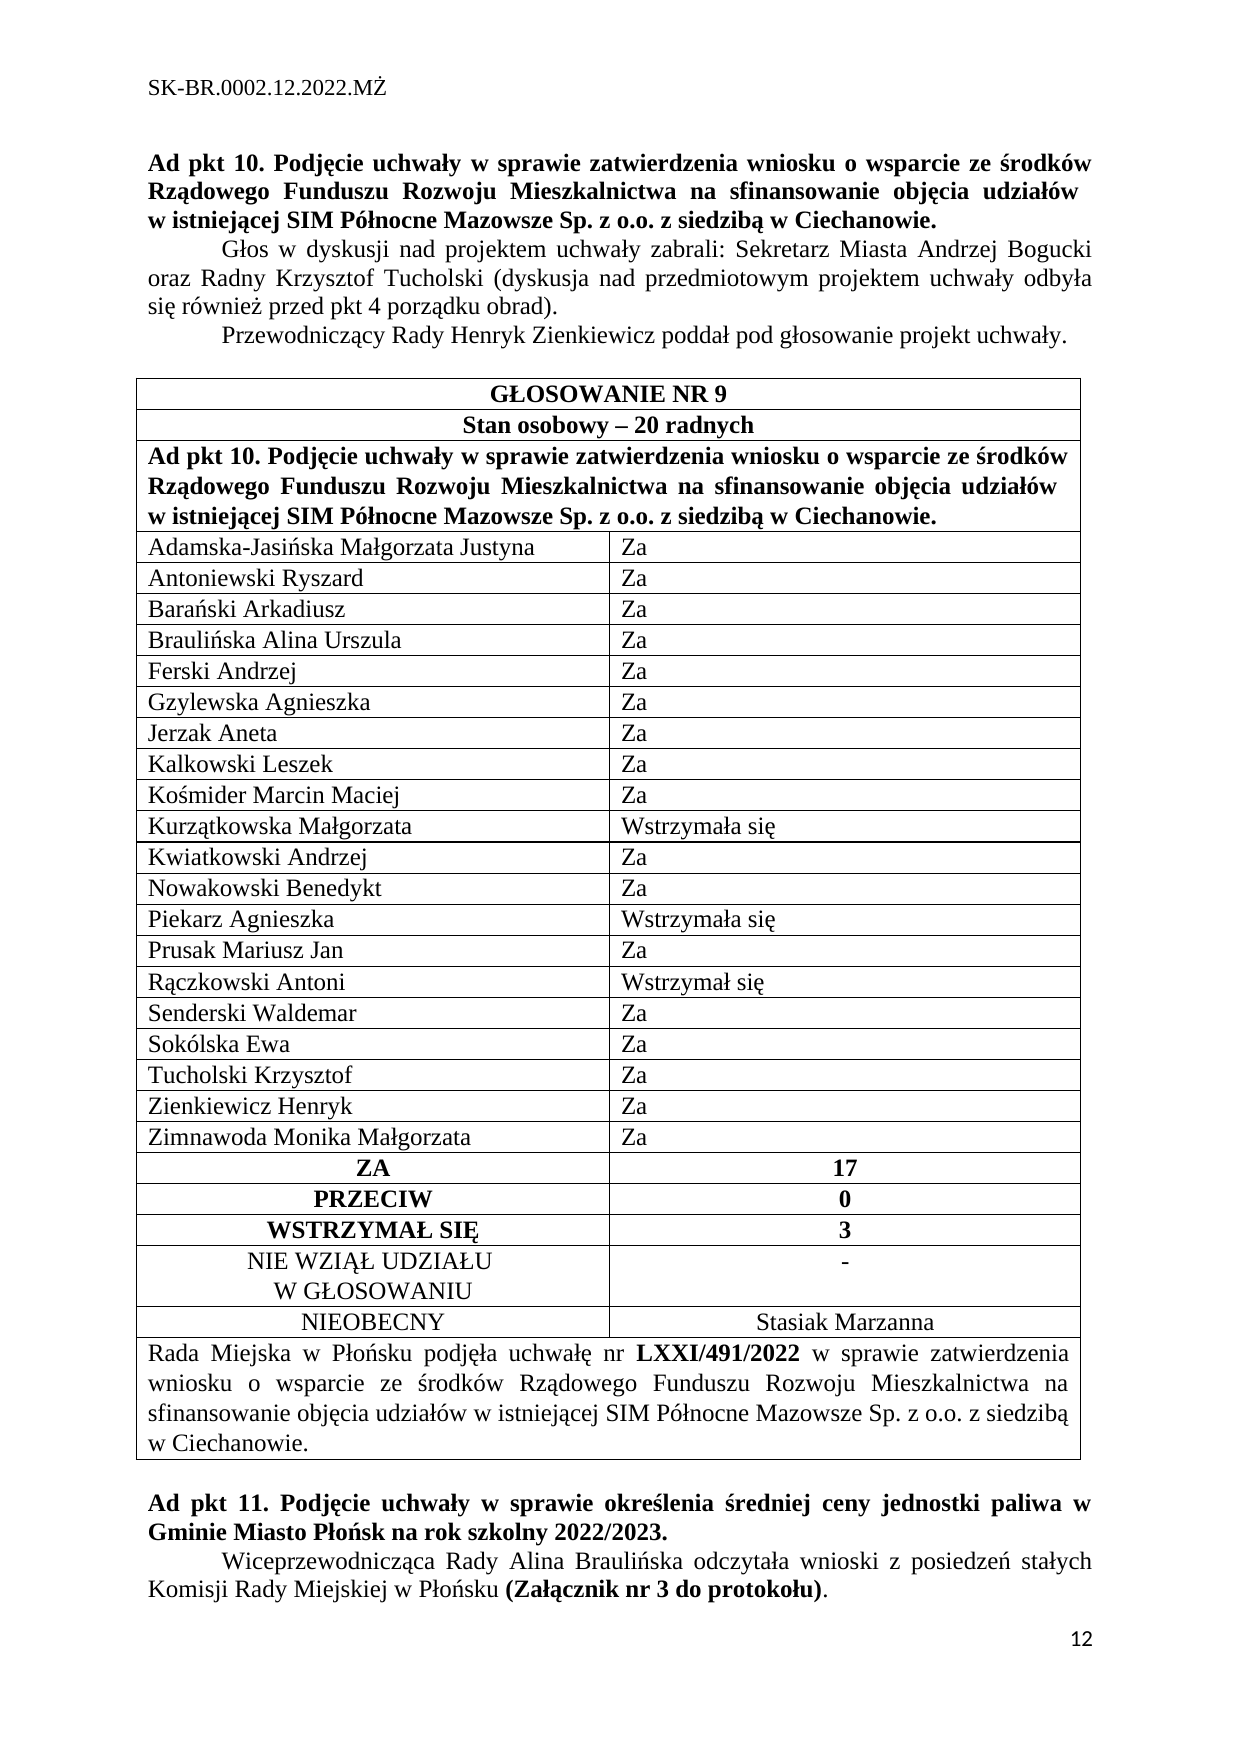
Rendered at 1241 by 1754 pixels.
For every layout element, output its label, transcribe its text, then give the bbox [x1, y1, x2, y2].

table_cell Za [610, 843, 1080, 872]
table_cell Za [610, 998, 1080, 1028]
table_cell Rączkowski Antoni [137, 967, 609, 997]
table_cell Gzylewska Agnieszka [137, 687, 609, 717]
table_cell Jerzak Aneta [137, 718, 609, 748]
table_cell Zienkiewicz Henryk [137, 1091, 609, 1121]
table_cell Braulińska Alina Urszula [137, 625, 609, 655]
table_cell NIEOBECNY [137, 1307, 609, 1337]
table_cell Za [610, 1060, 1080, 1090]
table_cell Ferski Andrzej [137, 656, 609, 686]
table_cell - [610, 1246, 1080, 1306]
table_cell Kalkowski Leszek [137, 749, 609, 779]
table_cell ZA [137, 1153, 609, 1183]
table_cell Za [610, 594, 1080, 624]
table_cell Sokólska Ewa [137, 1029, 609, 1059]
table_cell WSTRZYMAŁ SIĘ [137, 1215, 609, 1245]
table_cell 17 [610, 1153, 1080, 1183]
table_cell Za [610, 718, 1080, 748]
table_cell Adamska-Jasińska Małgorzata Justyna [137, 532, 609, 562]
table_cell 0 [610, 1184, 1080, 1214]
table_cell Nowakowski Benedykt [137, 874, 609, 903]
table_cell Piekarz Agnieszka [137, 905, 609, 934]
table_cell Stasiak Marzanna [610, 1307, 1080, 1337]
table_cell Kurzątkowska Małgorzata [137, 811, 609, 841]
table_cell Za [610, 780, 1080, 810]
table_cell Tucholski Krzysztof [137, 1060, 609, 1090]
table_cell PRZECIW [137, 1184, 609, 1214]
table_cell Za [610, 749, 1080, 779]
table_cell 3 [610, 1215, 1080, 1245]
table_cell Za [610, 936, 1080, 966]
text Ad pkt 10. Podjęcie uchwały w sprawie zatwierdzenia wniosku o wsparcie ze środków Rządowego Funduszu Rozwoju Mieszkalnictwa na sfinansowanie objęcia udziałów w istniejącej SIM Północne Mazowsze Sp. z o.o. z siedzibą w Ciechanowie. [148, 148, 1093, 234]
table_cell Za [610, 1122, 1080, 1152]
table_cell Wstrzymała się [610, 811, 1080, 841]
table_cell Wstrzymała się [610, 905, 1080, 934]
text Wiceprzewodnicząca Rady Alina Braulińska odczytała wnioski z posiedzeń stałych Komisji Rady Miejskiej w Płońsku (Załącznik nr 3 do protokołu). [148, 1546, 1093, 1603]
table_cell Wstrzymał się [610, 967, 1080, 997]
table_header GŁOSOWANIE NR 9 [137, 379, 1080, 409]
table_cell Za [610, 532, 1080, 562]
table_cell Rada Miejska w Płońsku podjęła uchwałę nr LXXI/491/2022 w sprawie zatwierdzenia wniosku o wsparcie ze środków Rządowego Funduszu Rozwoju Mieszkalnictwa na sfinansowanie objęcia udziałów w istniejącej SIM Północne Mazowsze Sp. z o.o. z siedzibą w Ciechanowie. [137, 1338, 1080, 1458]
table_cell Prusak Mariusz Jan [137, 936, 609, 966]
table_cell NIE WZIĄŁ UDZIAŁU W GŁOSOWANIU [137, 1246, 609, 1306]
table_cell Kwiatkowski Andrzej [137, 843, 609, 872]
table_cell Barański Arkadiusz [137, 594, 609, 624]
table_cell Za [610, 563, 1080, 593]
table_cell Za [610, 1091, 1080, 1121]
text Ad pkt 11. Podjęcie uchwały w sprawie określenia średniej ceny jednostki paliwa w Gminie Miasto Płońsk na rok szkolny 2022/2023. [148, 1488, 1093, 1546]
table_cell Za [610, 687, 1080, 717]
table_cell Za [610, 1029, 1080, 1059]
table_cell Senderski Waldemar [137, 998, 609, 1028]
table_cell Kośmider Marcin Maciej [137, 780, 609, 810]
table_cell Za [610, 874, 1080, 903]
text Przewodniczący Rady Henryk Zienkiewicz poddał pod głosowanie projekt uchwały. [148, 320, 1093, 349]
table_cell Za [610, 656, 1080, 686]
table_cell Antoniewski Ryszard [137, 563, 609, 593]
table_cell Za [610, 625, 1080, 655]
text Głos w dyskusji nad projektem uchwały zabrali: Sekretarz Miasta Andrzej Bogucki oraz Radny Krzysztof Tucholski (dyskusja nad przedmiotowym projektem uchwały odbyła się również przed pkt 4 porządku obrad). [148, 234, 1093, 320]
table_cell Zimnawoda Monika Małgorzata [137, 1122, 609, 1152]
table_cell Stan osobowy – 20 radnych [137, 410, 1080, 440]
table_cell Ad pkt 10. Podjęcie uchwały w sprawie zatwierdzenia wniosku o wsparcie ze środków Rządowego Funduszu Rozwoju Mieszkalnictwa na sfinansowanie objęcia udziałów w istniejącej SIM Północne Mazowsze Sp. z o.o. z siedzibą w Ciechanowie. [137, 441, 1080, 531]
